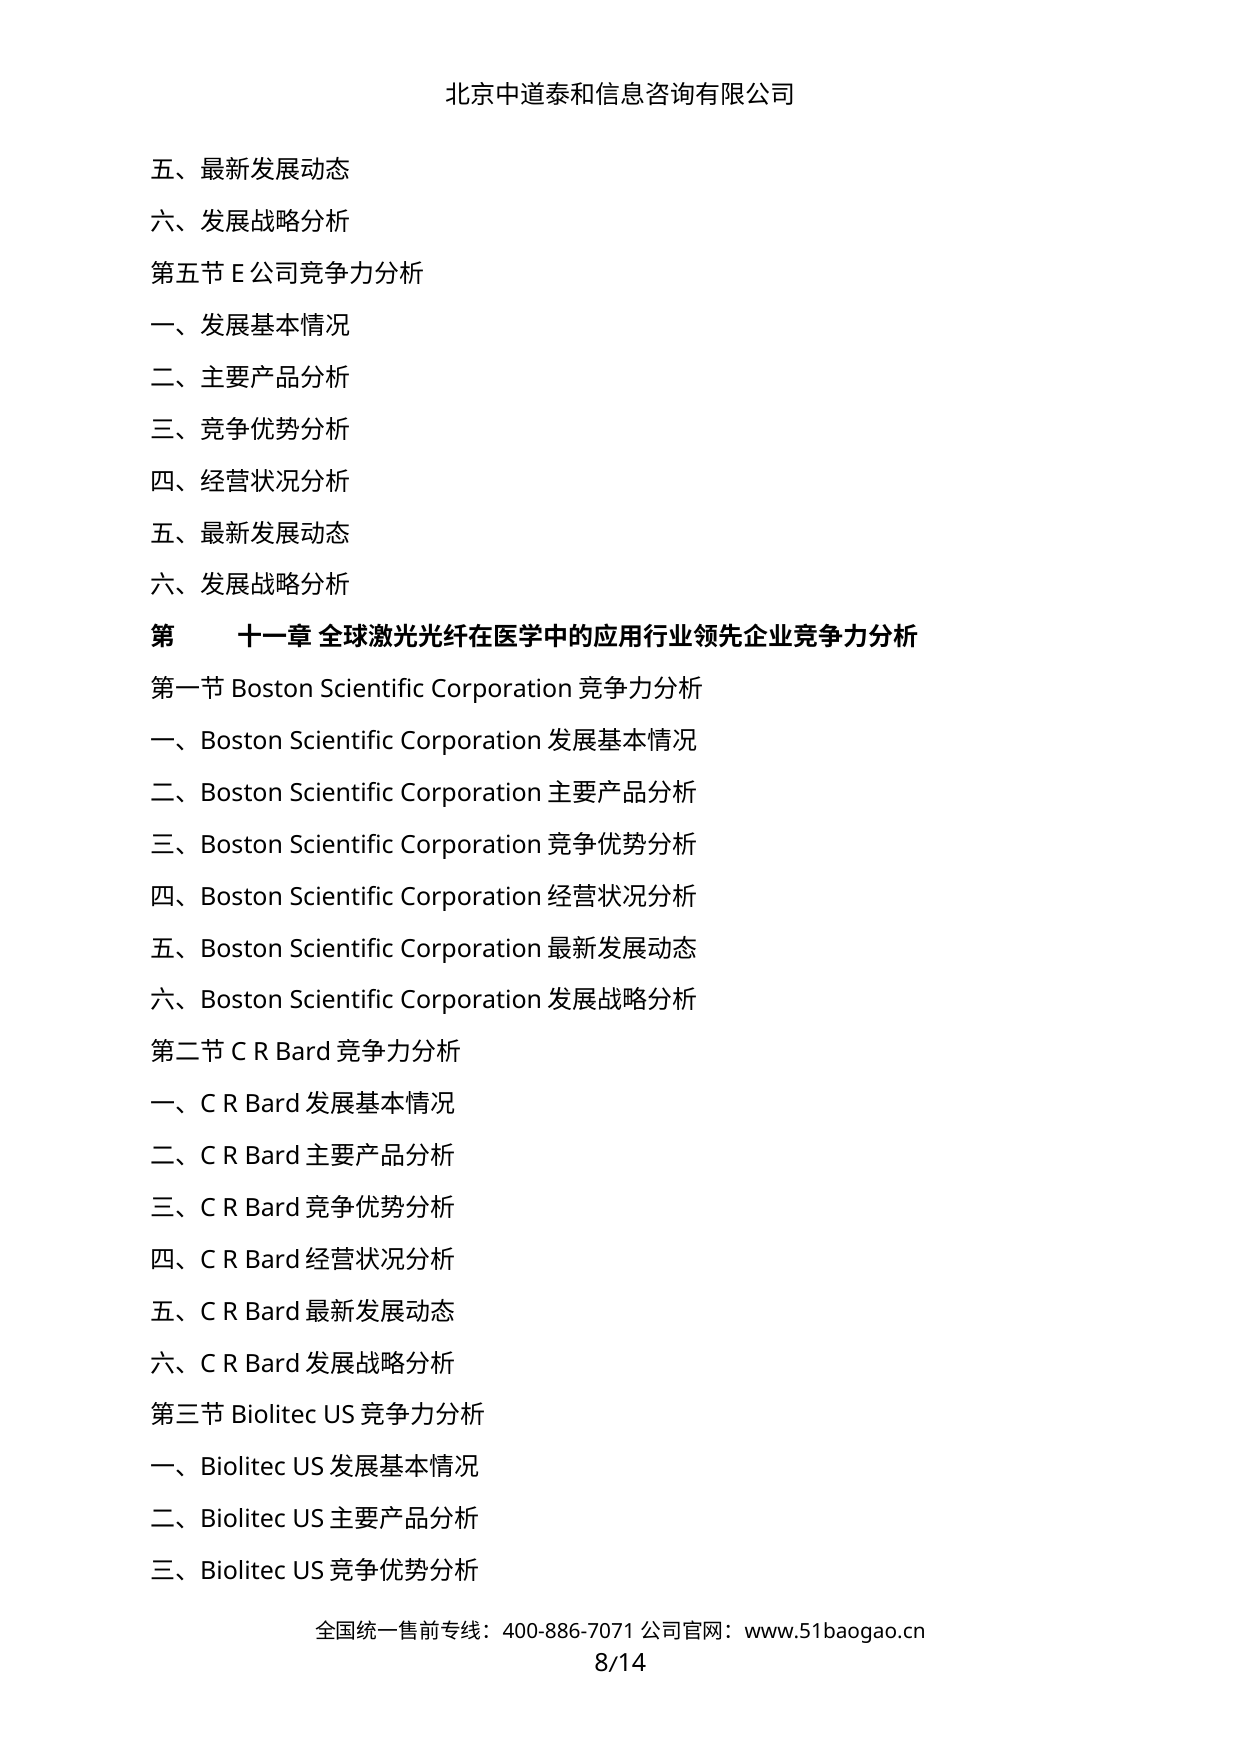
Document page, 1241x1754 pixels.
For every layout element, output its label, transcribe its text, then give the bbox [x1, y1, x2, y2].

text 四、Boston Scientific Corporation经营状况分析 [150, 876, 1090, 912]
text 三、Boston Scientific Corporation竞争优势分析 [150, 824, 1090, 861]
text 第五节 E公司竞争力分析 [150, 254, 1090, 290]
text 三、Biolitec US竞争优势分析 [150, 1551, 1090, 1587]
text 一、发展基本情况 [150, 306, 1090, 342]
text 六、C R Bard发展战略分析 [150, 1343, 1090, 1379]
text 一、C R Bard发展基本情况 [150, 1084, 1090, 1120]
text 三、C R Bard竞争优势分析 [150, 1187, 1090, 1224]
text 一、Boston Scientific Corporation发展基本情况 [150, 721, 1090, 757]
text 二、Biolitec US主要产品分析 [150, 1499, 1090, 1535]
text 第三节 Biolitec US竞争力分析 [150, 1395, 1090, 1431]
text 五、C R Bard最新发展动态 [150, 1291, 1090, 1327]
text 四、经营状况分析 [150, 461, 1090, 497]
text 六、发展战略分析 [150, 202, 1090, 238]
text 二、C R Bard主要产品分析 [150, 1136, 1090, 1172]
text 六、Boston Scientific Corporation发展战略分析 [150, 980, 1090, 1016]
text 四、C R Bard经营状况分析 [150, 1239, 1090, 1276]
text 五、最新发展动态 [150, 513, 1090, 549]
text 一、Biolitec US发展基本情况 [150, 1447, 1090, 1483]
text 五、Boston Scientific Corporation最新发展动态 [150, 928, 1090, 964]
text 五、最新发展动态 [150, 150, 1090, 186]
text 二、主要产品分析 [150, 357, 1090, 394]
text 第 十一章 全球激光光纤在医学中的应用行业领先企业竞争力分析 [150, 617, 1090, 653]
text 第二节 C R Bard竞争力分析 [150, 1032, 1090, 1068]
text 三、竞争优势分析 [150, 409, 1090, 446]
text 第一节 Boston Scientific Corporation竞争力分析 [150, 669, 1090, 705]
text 六、发展战略分析 [150, 565, 1090, 601]
text 二、Boston Scientific Corporation主要产品分析 [150, 772, 1090, 809]
